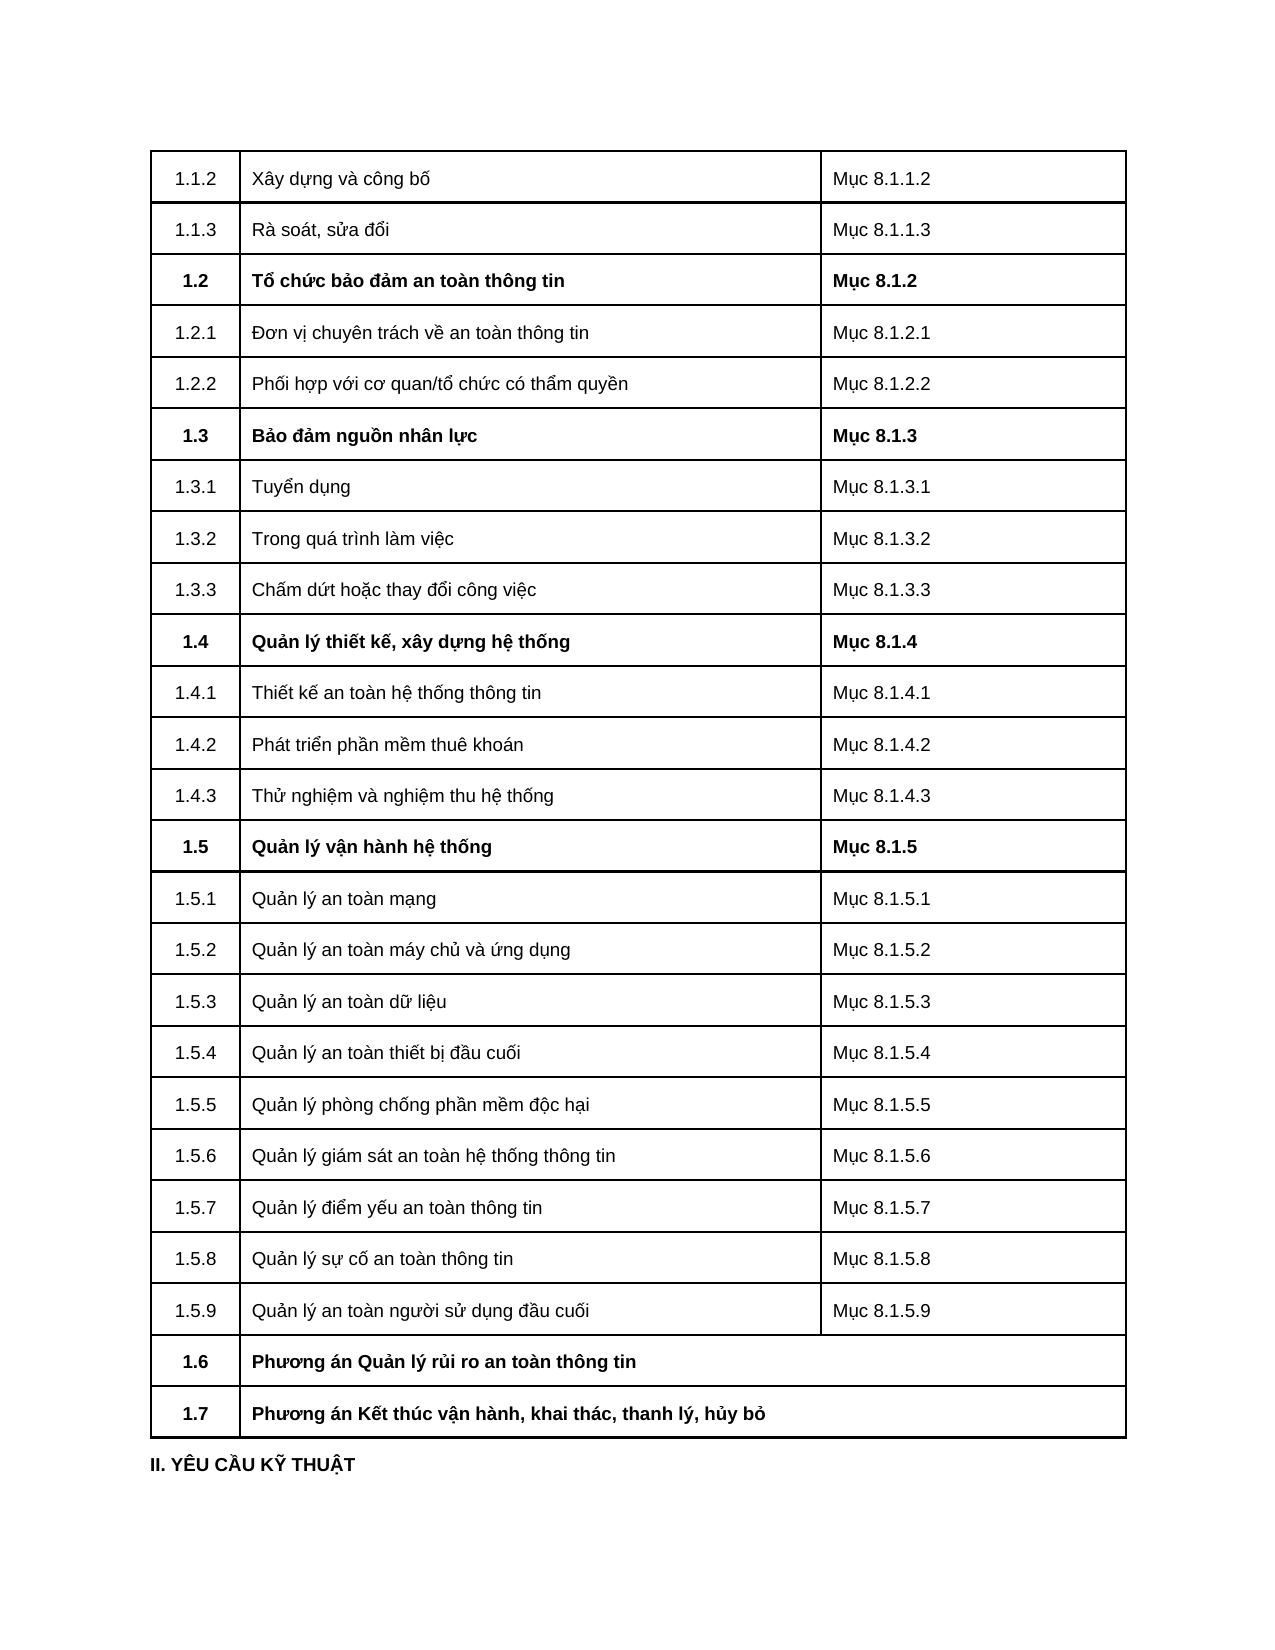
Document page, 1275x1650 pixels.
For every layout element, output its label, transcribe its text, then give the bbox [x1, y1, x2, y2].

table_cell Xây dựng và công bố [241, 152, 820, 201]
table_cell Quản lý an toàn máy chủ và ứng dụng [241, 924, 820, 973]
table_cell 1.5.8 [152, 1233, 239, 1282]
table_cell Tuyển dụng [241, 461, 820, 510]
table_cell Mục 8.1.4 [822, 615, 1125, 664]
table_cell Mục 8.1.5.2 [822, 924, 1125, 973]
table_cell Mục 8.1.1.2 [822, 152, 1125, 201]
table_cell 1.3.3 [152, 564, 239, 613]
table_cell Mục 8.1.1.3 [822, 204, 1125, 253]
table_cell Mục 8.1.5.5 [822, 1078, 1125, 1128]
table_cell 1.4.3 [152, 770, 239, 819]
table_cell Phát triển phần mềm thuê khoán [241, 718, 820, 767]
table_cell 1.6 [152, 1336, 239, 1385]
table_cell Phối hợp với cơ quan/tổ chức có thẩm quyền [241, 358, 820, 407]
table_cell Mục 8.1.5.6 [822, 1130, 1125, 1179]
table_cell Phương án Kết thúc vận hành, khai thác, thanh lý, hủy bỏ [241, 1387, 1125, 1436]
table_cell Mục 8.1.4.3 [822, 770, 1125, 819]
table_cell Rà soát, sửa đổi [241, 204, 820, 253]
table_cell Mục 8.1.4.1 [822, 667, 1125, 716]
table_cell 1.2.1 [152, 306, 239, 356]
table_cell 1.5.9 [152, 1284, 239, 1333]
table_cell Mục 8.1.2.2 [822, 358, 1125, 407]
table_cell 1.7 [152, 1387, 239, 1436]
table_cell 1.5.7 [152, 1181, 239, 1231]
table_cell Mục 8.1.5.1 [822, 873, 1125, 922]
table_cell Mục 8.1.4.2 [822, 718, 1125, 767]
table_cell Trong quá trình làm việc [241, 512, 820, 562]
table_cell 1.5 [152, 821, 239, 870]
table_cell Quản lý an toàn mạng [241, 873, 820, 922]
table_cell 1.3.2 [152, 512, 239, 562]
table_cell 1.4.2 [152, 718, 239, 767]
table_cell 1.1.2 [152, 152, 239, 201]
table_cell 1.2 [152, 255, 239, 304]
table_cell 1.5.1 [152, 873, 239, 922]
table_cell Mục 8.1.5 [822, 821, 1125, 870]
table_cell 1.5.5 [152, 1078, 239, 1128]
table_cell Mục 8.1.3.1 [822, 461, 1125, 510]
table_cell Quản lý sự cố an toàn thông tin [241, 1233, 820, 1282]
table_cell 1.2.2 [152, 358, 239, 407]
table_cell 1.5.4 [152, 1027, 239, 1076]
table_cell Mục 8.1.5.8 [822, 1233, 1125, 1282]
table_cell Tổ chức bảo đảm an toàn thông tin [241, 255, 820, 304]
table_cell 1.3 [152, 409, 239, 459]
table_cell Quản lý an toàn dữ liệu [241, 975, 820, 1025]
table_cell 1.4.1 [152, 667, 239, 716]
table_cell 1.5.6 [152, 1130, 239, 1179]
table_cell Mục 8.1.3 [822, 409, 1125, 459]
table_cell Quản lý an toàn thiết bị đầu cuối [241, 1027, 820, 1076]
table_cell Quản lý vận hành hệ thống [241, 821, 820, 870]
table_cell Phương án Quản lý rủi ro an toàn thông tin [241, 1336, 1125, 1385]
table_cell Mục 8.1.3.3 [822, 564, 1125, 613]
table_cell Mục 8.1.5.7 [822, 1181, 1125, 1231]
table_cell Quản lý an toàn người sử dụng đầu cuối [241, 1284, 820, 1333]
table_cell Mục 8.1.3.2 [822, 512, 1125, 562]
table_cell Đơn vị chuyên trách về an toàn thông tin [241, 306, 820, 356]
table_cell Thiết kế an toàn hệ thống thông tin [241, 667, 820, 716]
table_cell Chấm dứt hoặc thay đổi công việc [241, 564, 820, 613]
table_cell Quản lý phòng chống phần mềm độc hại [241, 1078, 820, 1128]
table_cell Bảo đảm nguồn nhân lực [241, 409, 820, 459]
table_cell 1.4 [152, 615, 239, 664]
table_cell Mục 8.1.5.3 [822, 975, 1125, 1025]
table_cell 1.1.3 [152, 204, 239, 253]
table_cell Mục 8.1.5.4 [822, 1027, 1125, 1076]
table_cell 1.3.1 [152, 461, 239, 510]
table_cell 1.5.3 [152, 975, 239, 1025]
table_cell Mục 8.1.5.9 [822, 1284, 1125, 1333]
table_cell Quản lý thiết kế, xây dựng hệ thống [241, 615, 820, 664]
table_cell Quản lý giám sát an toàn hệ thống thông tin [241, 1130, 820, 1179]
text II. YÊU CẦU KỸ THUẬT [150, 1451, 1125, 1475]
table_cell Mục 8.1.2.1 [822, 306, 1125, 356]
table_cell Quản lý điểm yếu an toàn thông tin [241, 1181, 820, 1231]
table_cell Thử nghiệm và nghiệm thu hệ thống [241, 770, 820, 819]
table_cell Mục 8.1.2 [822, 255, 1125, 304]
table_cell 1.5.2 [152, 924, 239, 973]
